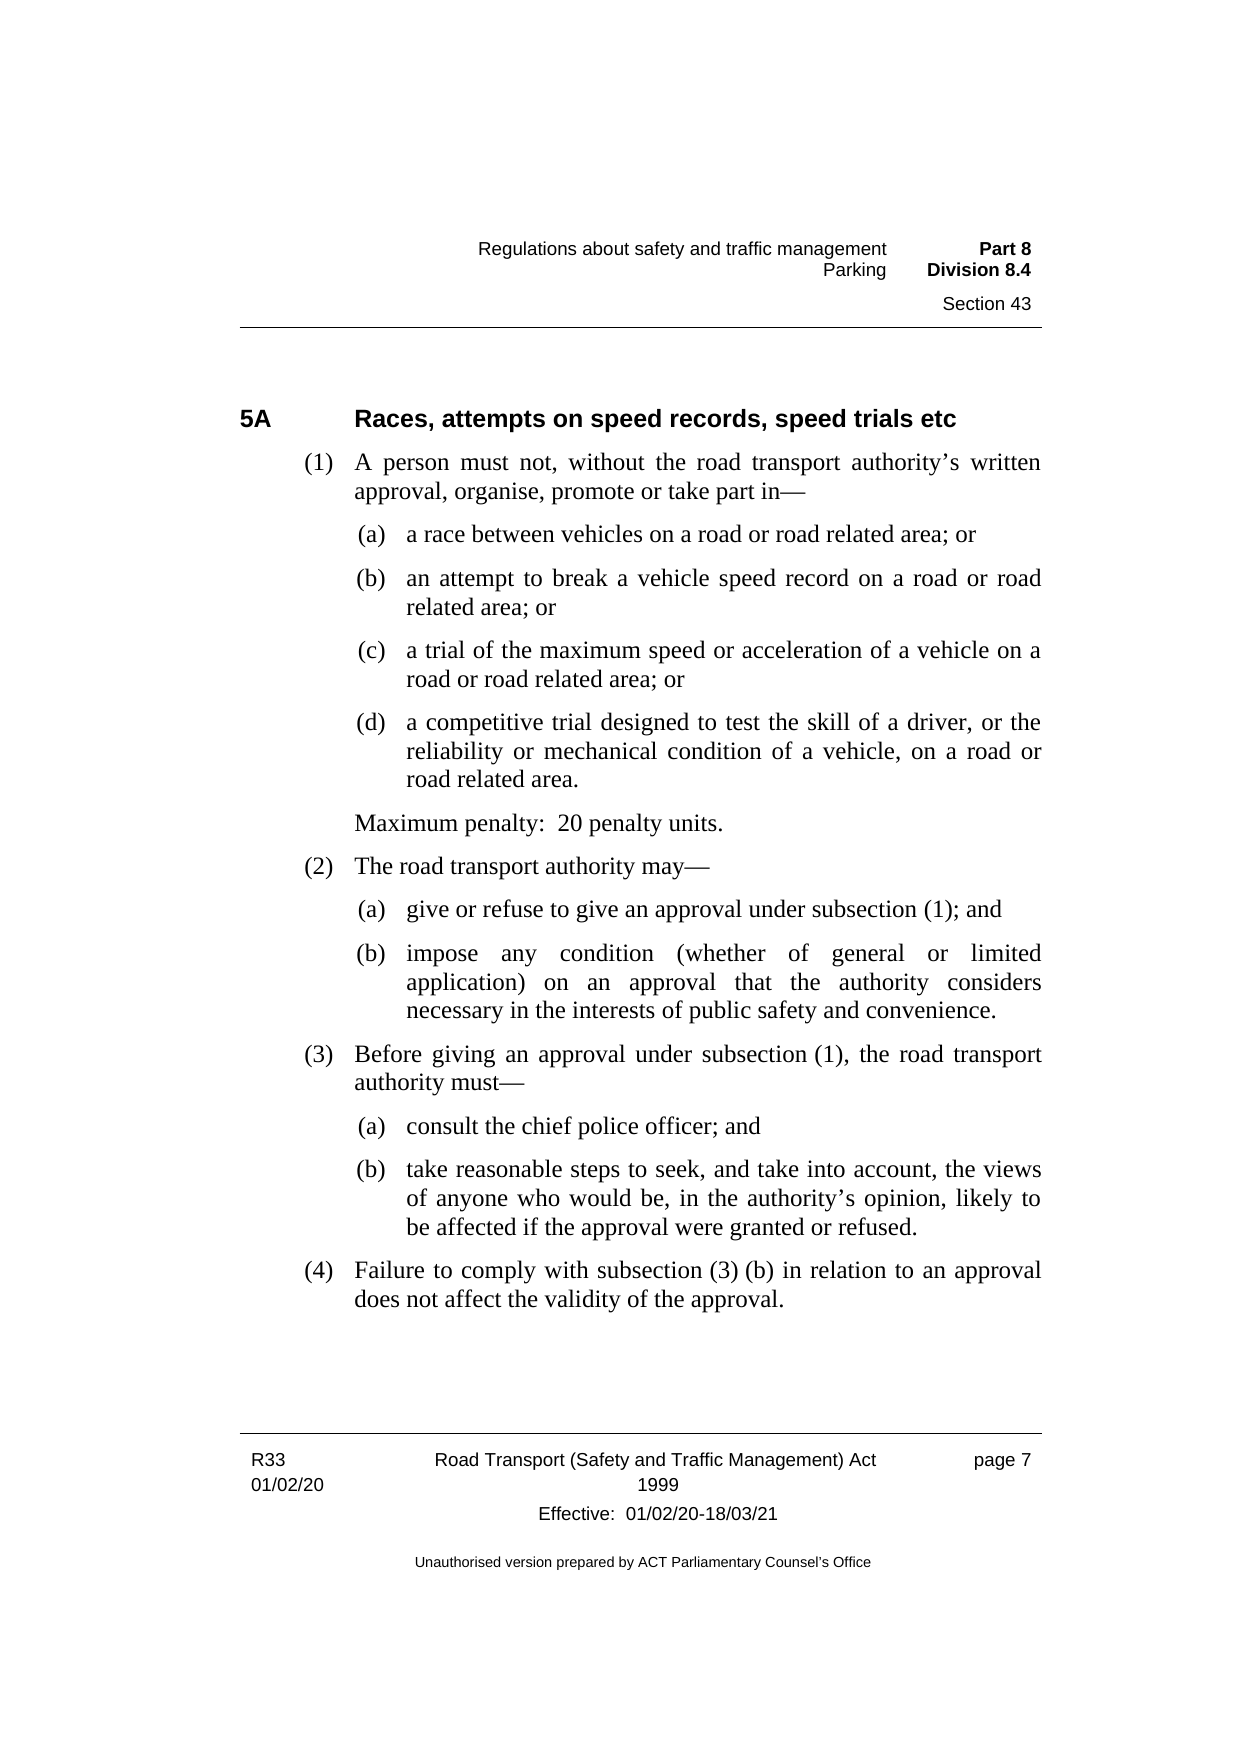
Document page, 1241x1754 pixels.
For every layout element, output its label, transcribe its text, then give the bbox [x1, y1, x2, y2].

text (1) A person must not, without the road transport authority’s written approval, organise, promote or take part in— [239, 447, 1042, 505]
text (a) consult the chief police officer; and [239, 1111, 1042, 1139]
text Maximum penalty: 20 penalty units. [354, 808, 1042, 837]
text (a) a race between vehicles on a road or road related area; or [239, 519, 1042, 548]
text (2) The road transport authority may— [239, 851, 1042, 880]
text (c) a trial of the maximum speed or acceleration of a vehicle on a road or road related area; or [239, 635, 1042, 692]
text (4) Failure to comply with subsection (3) (b) in relation to an approval does not affect the validity of the approval. [239, 1255, 1042, 1312]
text (3) Before giving an approval under subsection (1), the road transport authority must— [239, 1039, 1042, 1096]
text 5A Races, attempts on speed records, speed trials etc [239, 404, 1042, 433]
text (b) an attempt to break a vehicle speed record on a road or road related area; or [239, 563, 1042, 620]
text (b) take reasonable steps to seek, and take into account, the views of anyone who would be, in the authority’s opinion, likely to be affected if the approval were granted or refused. [239, 1154, 1042, 1240]
text (d) a competitive trial designed to test the skill of a driver, or the reliability or mechanical condition of a vehicle, on a road or road related area. [239, 707, 1042, 793]
text (b) impose any condition (whether of general or limited application) on an approval that the authority considers necessary in the interests of public safety and convenience. [239, 938, 1042, 1024]
text (a) give or refuse to give an approval under subsection (1); and [239, 894, 1042, 923]
